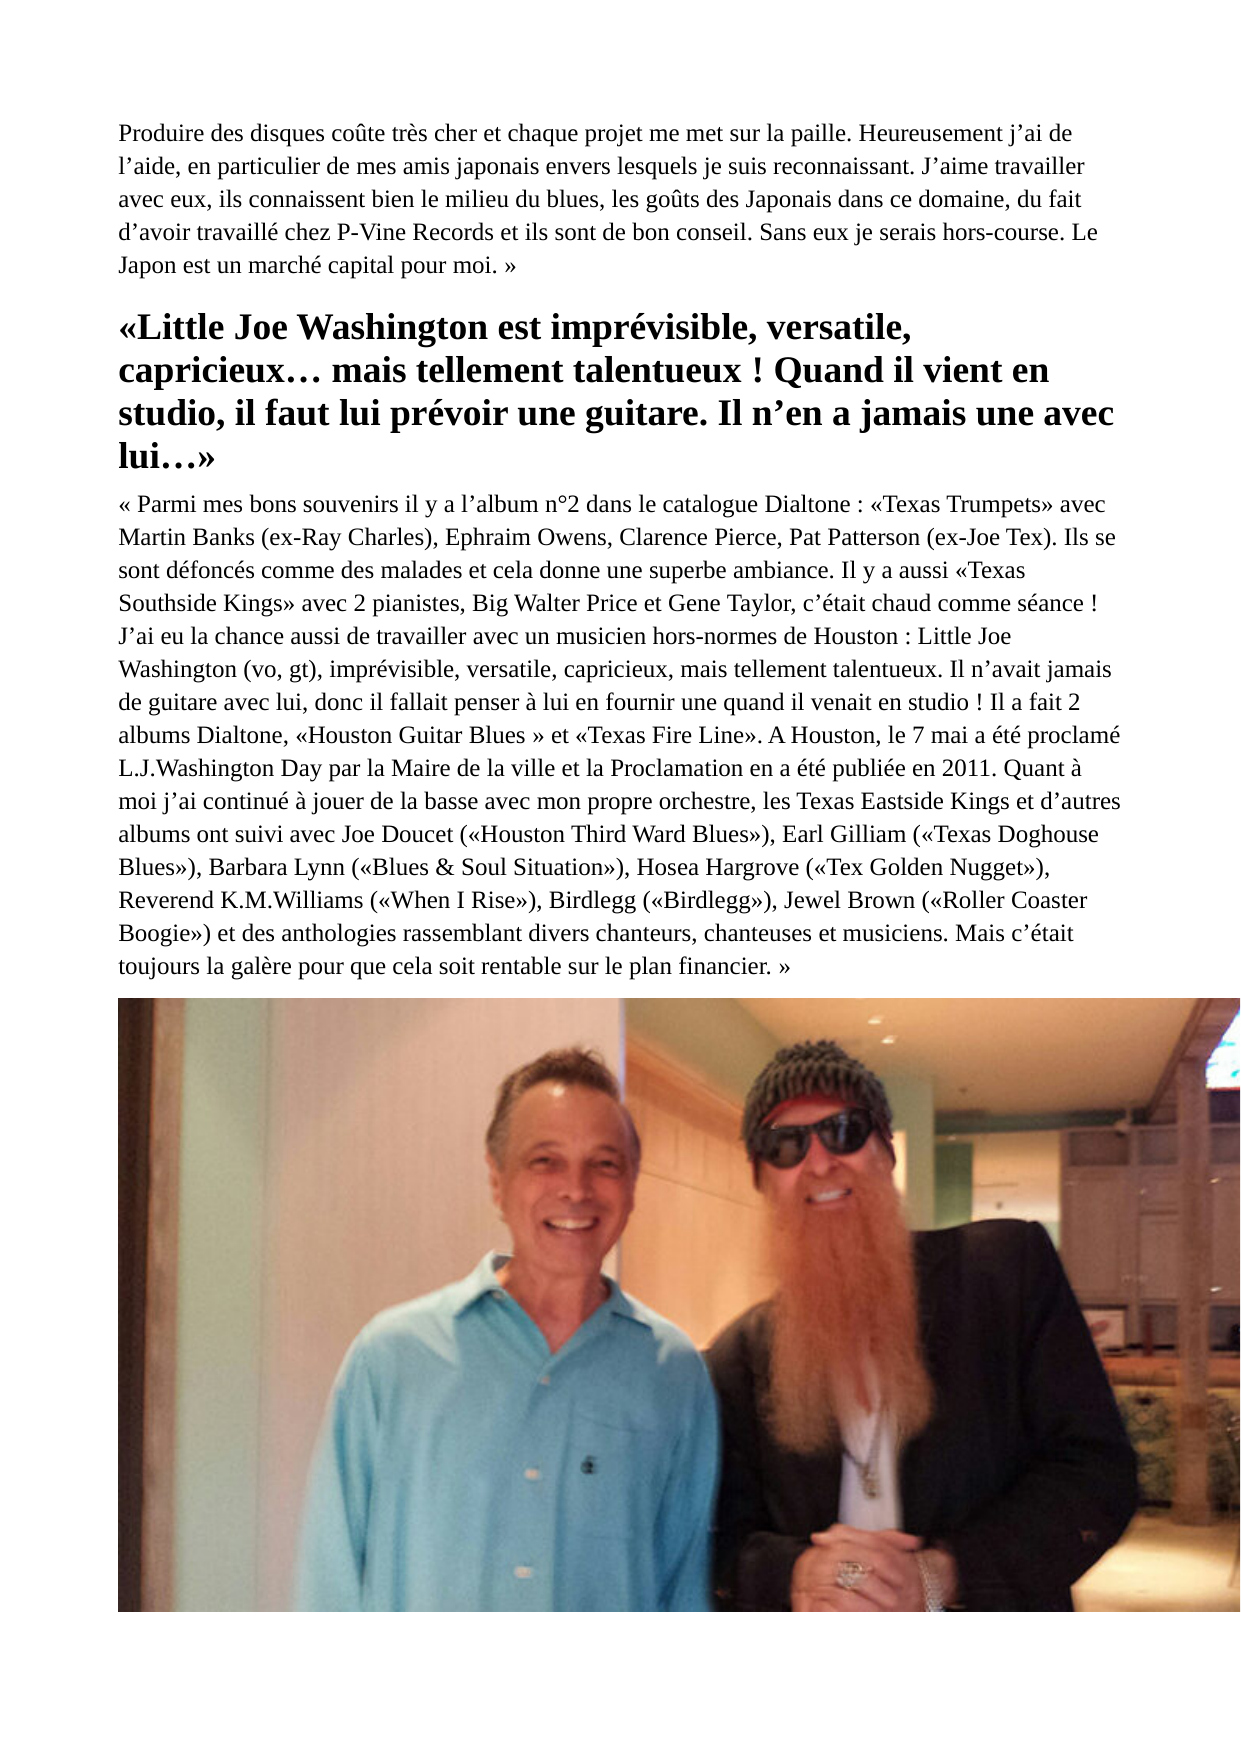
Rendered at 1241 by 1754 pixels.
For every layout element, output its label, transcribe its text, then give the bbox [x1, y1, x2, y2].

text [118, 118, 1122, 279]
text « Parmi mes bons souvenirs il y a l’album n°2 dans le catalogue Dialtone : «Texas Trumpets» avec Martin Banks (ex-Ray Charles), Ephraim Owens, Clarence Pierce, Pat Patterson (ex-Joe Tex). Ils se sont défoncés comme des malades et cela donne une superbe ambiance. Il y a aussi «Texas Southside Kings» avec 2 pianistes, Big Walter Price et Gene Taylor, c’était chaud comme séance ! J’ai eu la chance aussi de travailler avec un musicien hors-normes de Houston : Little Joe Washington (vo, gt), imprévisible, versatile, capricieux, mais tellement talentueux. Il n’avait jamais de guitare avec lui, donc il fallait penser à lui en fournir une quand il venait en studio ! Il a fait 2 albums Dialtone, «Houston Guitar Blues » et «Texas Fire Line». A Houston, le 7 mai a été proclamé L.J.Washington Day par la Maire de la ville et la Proclamation en a été publiée en 2011. Quant à moi j’ai continué à jouer de la basse avec mon propre orchestre, les Texas Eastside Kings et d’autres albums ont suivi avec Joe Doucet («Houston Third Ward Blues»), Earl Gilliam («Texas Doghouse Blues»), Barbara Lynn («Blues & Soul Situation»), Hosea Hargrove («Tex Golden Nugget»), Reverend K.M.Williams («When I Rise»), Birdlegg («Birdlegg»), Jewel Brown («Roller Coaster Boogie») et des anthologies rassemblant divers chanteurs, chanteuses et musiciens. Mais c’était toujours la galère pour que cela soit rentable sur le plan financier. » [118, 489, 1122, 980]
subtitle «Little Joe Washington est imprévisible, versatile, capricieux… mais tellement talentueux ! Quand il vient en studio, il faut lui prévoir une guitare. Il n’en a jamais une avec lui…» [118, 304, 1122, 477]
picture [118, 998, 1241, 1612]
